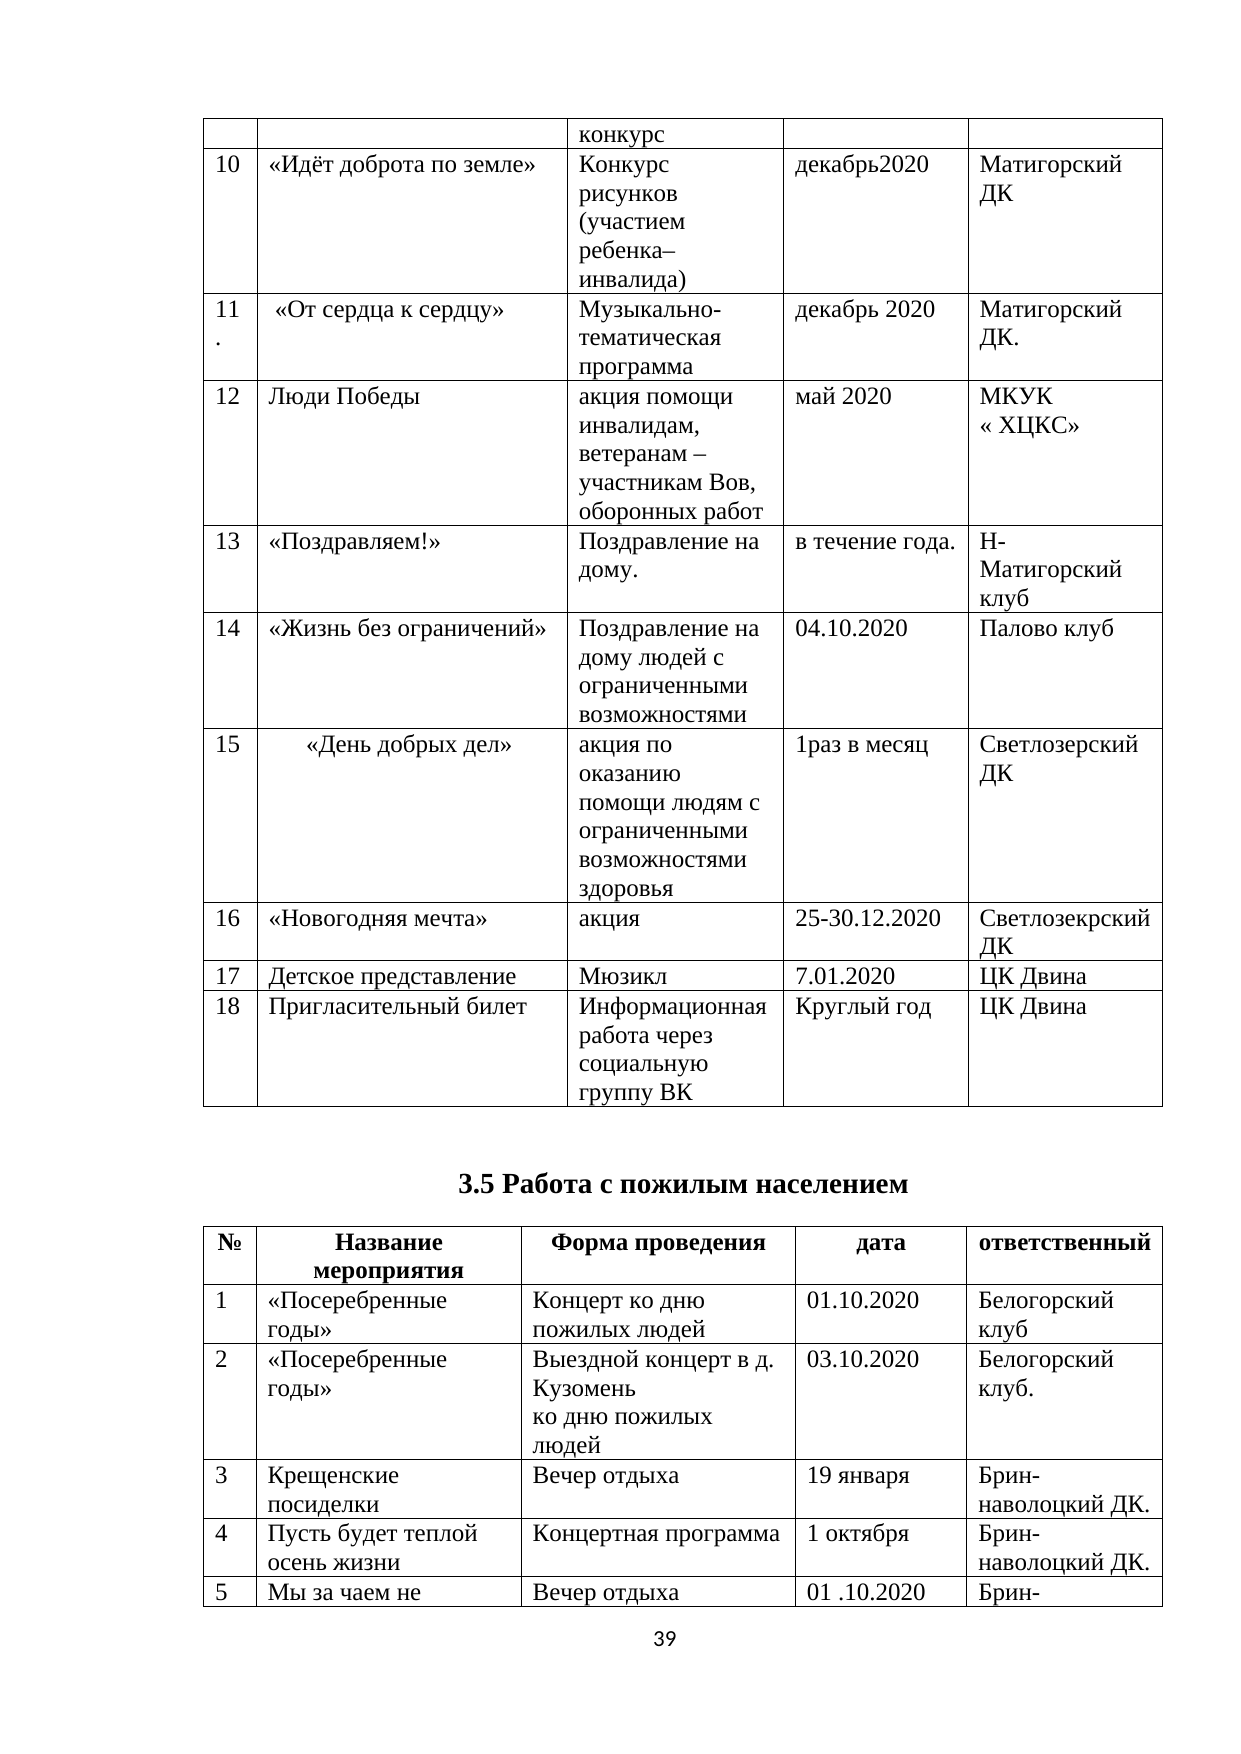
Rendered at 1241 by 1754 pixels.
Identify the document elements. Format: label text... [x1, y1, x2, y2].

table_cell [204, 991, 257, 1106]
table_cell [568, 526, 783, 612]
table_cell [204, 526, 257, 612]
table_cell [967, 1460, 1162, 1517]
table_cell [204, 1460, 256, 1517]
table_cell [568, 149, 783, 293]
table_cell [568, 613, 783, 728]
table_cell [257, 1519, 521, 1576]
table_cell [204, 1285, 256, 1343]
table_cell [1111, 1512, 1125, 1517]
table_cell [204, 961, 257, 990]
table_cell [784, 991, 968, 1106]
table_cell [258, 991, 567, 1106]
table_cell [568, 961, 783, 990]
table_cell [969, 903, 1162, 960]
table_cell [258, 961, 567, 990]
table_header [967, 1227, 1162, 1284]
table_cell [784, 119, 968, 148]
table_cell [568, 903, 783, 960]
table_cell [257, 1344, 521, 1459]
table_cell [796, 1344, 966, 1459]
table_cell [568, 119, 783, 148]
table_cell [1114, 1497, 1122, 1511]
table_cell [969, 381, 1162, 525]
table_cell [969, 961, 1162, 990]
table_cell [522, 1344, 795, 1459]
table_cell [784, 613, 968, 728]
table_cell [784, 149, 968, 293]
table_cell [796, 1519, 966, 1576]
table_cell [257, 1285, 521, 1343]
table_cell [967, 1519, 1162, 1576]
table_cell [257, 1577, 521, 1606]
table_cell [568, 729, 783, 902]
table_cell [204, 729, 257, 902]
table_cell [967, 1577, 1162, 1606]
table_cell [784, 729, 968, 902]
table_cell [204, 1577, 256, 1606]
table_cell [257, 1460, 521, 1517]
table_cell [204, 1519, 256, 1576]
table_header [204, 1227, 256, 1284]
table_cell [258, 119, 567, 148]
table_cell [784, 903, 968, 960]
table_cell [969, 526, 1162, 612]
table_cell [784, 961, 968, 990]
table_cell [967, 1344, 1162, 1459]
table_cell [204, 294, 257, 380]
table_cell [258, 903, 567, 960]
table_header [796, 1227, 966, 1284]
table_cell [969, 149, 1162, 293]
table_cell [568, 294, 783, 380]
text 3.5 Работа с пожилым населением [215, 1166, 1152, 1200]
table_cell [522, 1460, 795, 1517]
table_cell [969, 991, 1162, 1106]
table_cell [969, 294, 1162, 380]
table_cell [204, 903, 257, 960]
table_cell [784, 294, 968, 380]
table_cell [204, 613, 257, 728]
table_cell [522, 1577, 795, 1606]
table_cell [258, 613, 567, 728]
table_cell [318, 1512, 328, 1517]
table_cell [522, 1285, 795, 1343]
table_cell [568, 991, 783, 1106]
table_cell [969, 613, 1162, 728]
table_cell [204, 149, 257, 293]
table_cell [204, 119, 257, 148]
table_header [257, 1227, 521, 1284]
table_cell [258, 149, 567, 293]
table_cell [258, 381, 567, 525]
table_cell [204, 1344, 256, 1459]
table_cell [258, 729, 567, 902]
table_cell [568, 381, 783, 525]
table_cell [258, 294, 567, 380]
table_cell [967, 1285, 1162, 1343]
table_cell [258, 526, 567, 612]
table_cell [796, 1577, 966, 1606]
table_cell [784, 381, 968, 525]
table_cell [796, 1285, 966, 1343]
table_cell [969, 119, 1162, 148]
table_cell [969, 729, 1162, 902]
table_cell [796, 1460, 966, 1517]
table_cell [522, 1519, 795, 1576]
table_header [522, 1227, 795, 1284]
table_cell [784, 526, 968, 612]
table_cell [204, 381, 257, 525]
